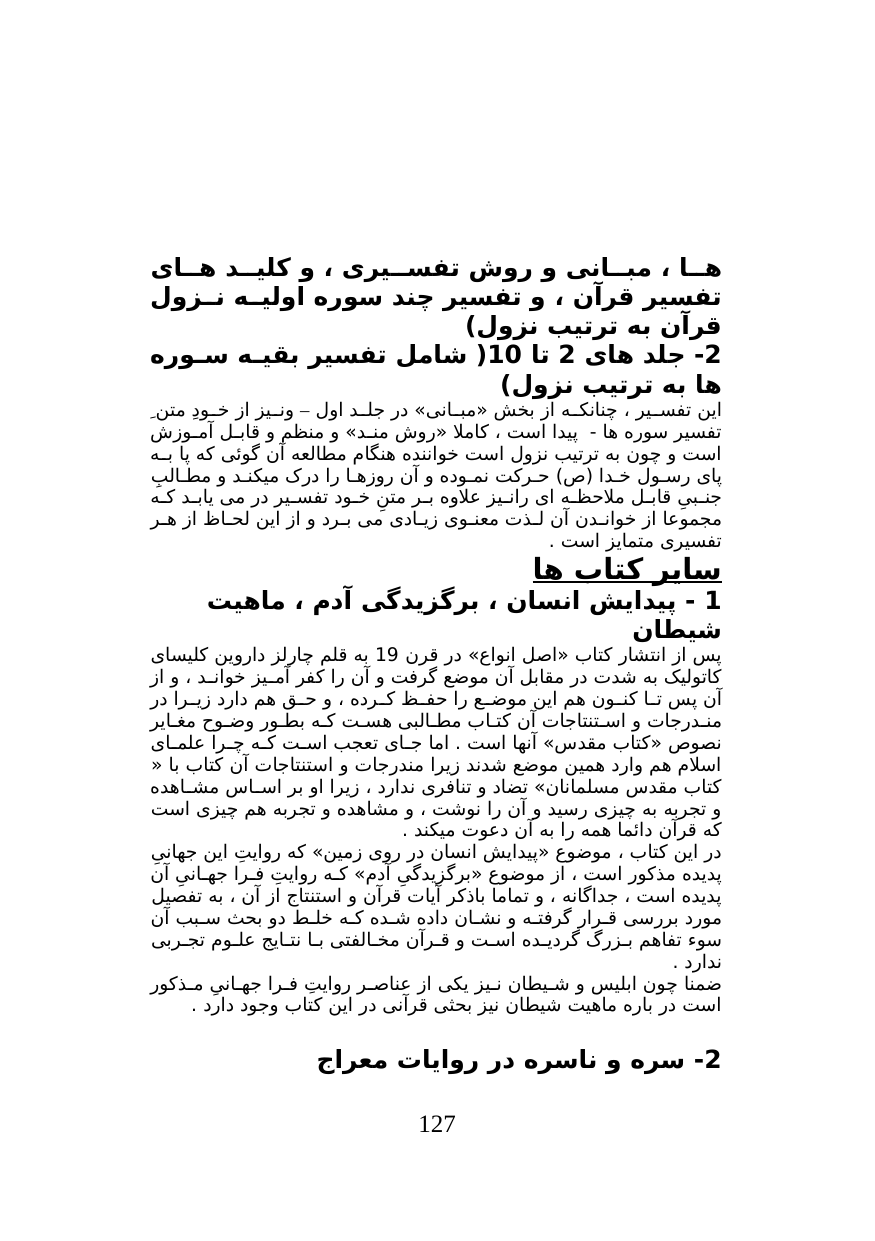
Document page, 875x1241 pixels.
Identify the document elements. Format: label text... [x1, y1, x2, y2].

text ضمنا چون ابلیس و شیطان نیز یکی از عناصر روایتِ فرا جهانیِ مذکور است در باره ماهیت شیطان نیز بحثی قرآنی در این کتاب وجود دارد . [150, 973, 722, 1016]
text این تفسیر ، چنانکه از بخش «مبانی» در جلد اول – ونیز از خودِ متن ِ تفسیر سوره ها - پیدا است ، کاملا «روش مند» و منظم و قابل آموزش است و چون به ترتیب نزول است خواننده هنگام مطالعه آن گوئی که پا به پای رسول خدا (ص) حرکت نموده و آن روزها را درک میکند و مطالبِ جنبیِ قابل ملاحظه ای رانیز علاوه بر متنِ خود تفسیر در می یابد که مجموعا از خواندن آن لذت معنوی زیادی می برد و از این لحاظ از هر تفسیری متمایز است . [150, 399, 722, 552]
text در این کتاب ، موضوع «پیدایش انسان در روی زمین» که روایتِ این جهانیِ پدیده مذکور است ، از موضوع «برگزیدگیِ آدم» که روایتِ فرا جهانیِ آن پدیده است ، جداگانه ، و تماما باذکر آیات قرآن و استنتاج از آن ، به تفصیل مورد بررسی قرار گرفته و نشان داده شده که خلط دو بحث سبب آن سوء تفاهم بزرگ گردیده است و قرآن مخالفتی با نتایج علوم تجربی ندارد . [150, 841, 722, 973]
text 2- سره و ناسره در روایات معراج [150, 1045, 722, 1074]
text 2- جلد های 2 تا 10( شامل تفسیر بقیه سوره ها به ترتیب نزول) [150, 341, 722, 399]
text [150, 253, 722, 341]
text سایر کتاب ها [150, 552, 722, 586]
text پس از انتشار کتاب «اصل انواع» در قرن 19 به قلم چارلز داروین کلیسای کاتولیک به شدت در مقابل آن موضع گرفت و آن را کفر آمیز خواند ، و از آن پس تا کنون هم این موضع را حفظ کرده ، و حق هم دارد زیرا در مندرجات و استنتاجات آن کتاب مطالبی هست که بطور وضوح مغایر نصوص «کتاب مقدس» آنها است . اما جای تعجب است که چرا علمای اسلام هم وارد همین موضع شدند زیرا مندرجات و استنتاجات آن کتاب با « کتاب مقدس مسلمانان» تضاد و تنافری ندارد ، زیرا او بر اساس مشاهده و تجربه به چیزی رسید و آن را نوشت ، و مشاهده و تجربه هم چیزی است که قرآن دائما همه را به آن دعوت میکند . [150, 644, 722, 841]
text 1 - پیدایش انسان ، برگزیدگی آدم ، ماهیت شیطان [150, 586, 722, 644]
